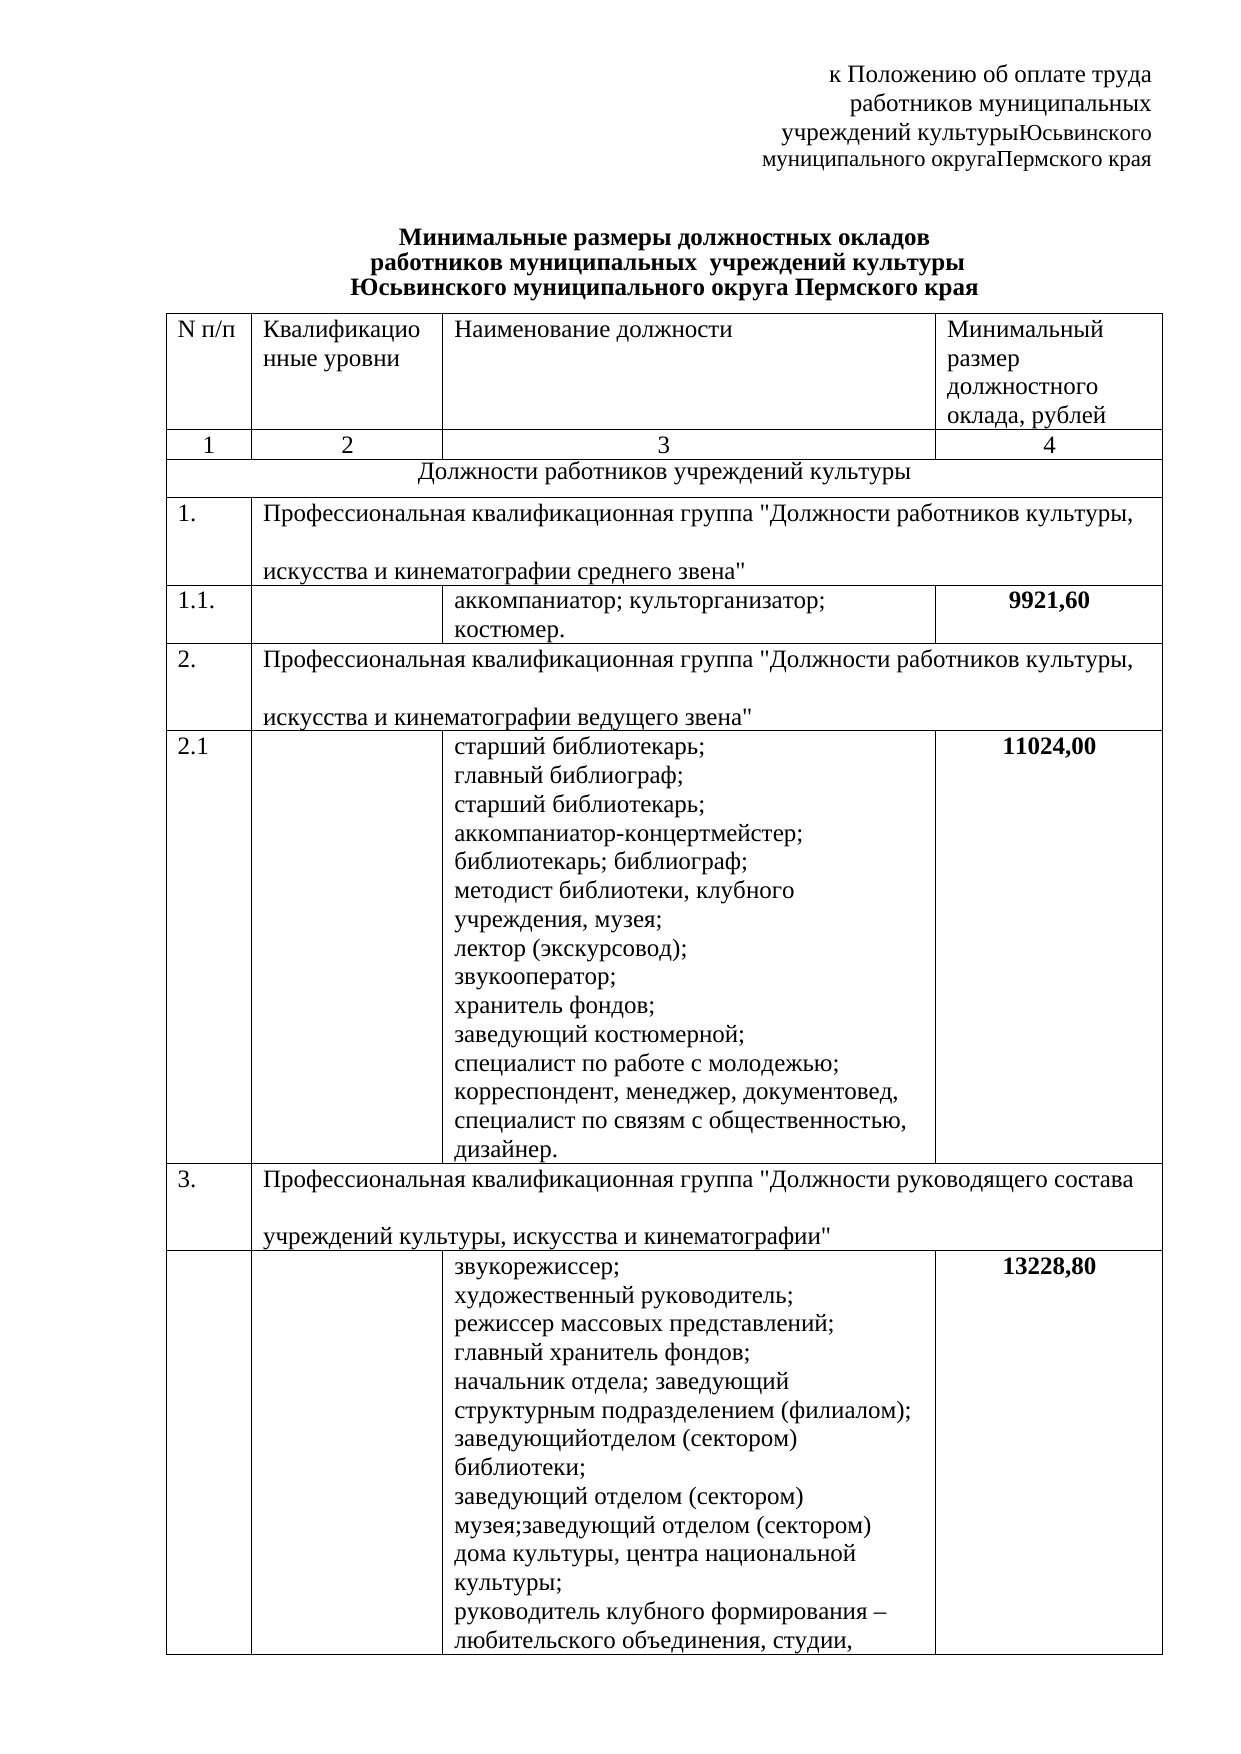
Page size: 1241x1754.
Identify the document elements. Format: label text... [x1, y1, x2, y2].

table_cell 2. [167, 644, 251, 730]
table_cell 1.1. [167, 586, 251, 643]
table_cell Должности работников учреждений культуры [167, 460, 1162, 497]
table_cell Профессиональная квалификационная группа "Должности работников культуры, искусства и кинематографии среднего звена" [252, 498, 1162, 584]
table_cell 1 [167, 430, 251, 459]
table_cell 3 [443, 430, 935, 459]
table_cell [443, 1251, 935, 1653]
table_cell 13228,80 [936, 1251, 1162, 1653]
table_cell аккомпаниатор; культорганизатор; костюмер. [443, 586, 935, 643]
table_cell 9921,60 [936, 586, 1162, 643]
table_header N п/п [167, 314, 251, 429]
text Минимальные размеры должностных окладов [177, 225, 1152, 250]
text Юсьвинского муниципального округа Пермского края [177, 275, 1152, 300]
table_cell Профессиональная квалификационная группа "Должности работников культуры, искусства и кинематографии ведущего звена" [252, 644, 1162, 730]
table_header Наименование должности [443, 314, 935, 429]
table_cell [252, 731, 442, 1163]
table_cell Профессиональная квалификационная группа "Должности руководящего состава учреждений культуры, искусства и кинематографии" [252, 1164, 1162, 1250]
table_cell [252, 586, 442, 643]
table_cell [167, 1251, 251, 1653]
table_cell 4 [936, 430, 1162, 459]
table_cell 3. [167, 1164, 251, 1250]
text работников муниципальных учреждений культуры [177, 250, 1152, 275]
table_header Минимальный размер должностного оклада, рублей [936, 314, 1162, 429]
table_header Квалификационные уровни [252, 314, 442, 429]
table_cell 11024,00 [936, 731, 1162, 1163]
table_cell 2 [252, 430, 442, 459]
table_cell [252, 1251, 442, 1653]
table_cell 1. [167, 498, 251, 584]
table_cell старший библиотекарь; главный библиограф; старший библиотекарь; аккомпаниатор-концертмейстер; библиотекарь; библиограф; методист библиотеки, клубного учреждения, музея; лектор (экскурсовод); звукооператор; хранитель фондов; заведующий костюмерной; специалист по работе с молодежью; корреспондент, менеджер, документовед, специалист по связям с общественностью, дизайнер. [443, 731, 935, 1163]
text к Положению об оплате труда работников муниципальных учреждений культурыЮсьвинского муниципального округаПермского края [738, 59, 1152, 172]
table_cell 2.1 [167, 731, 251, 1163]
